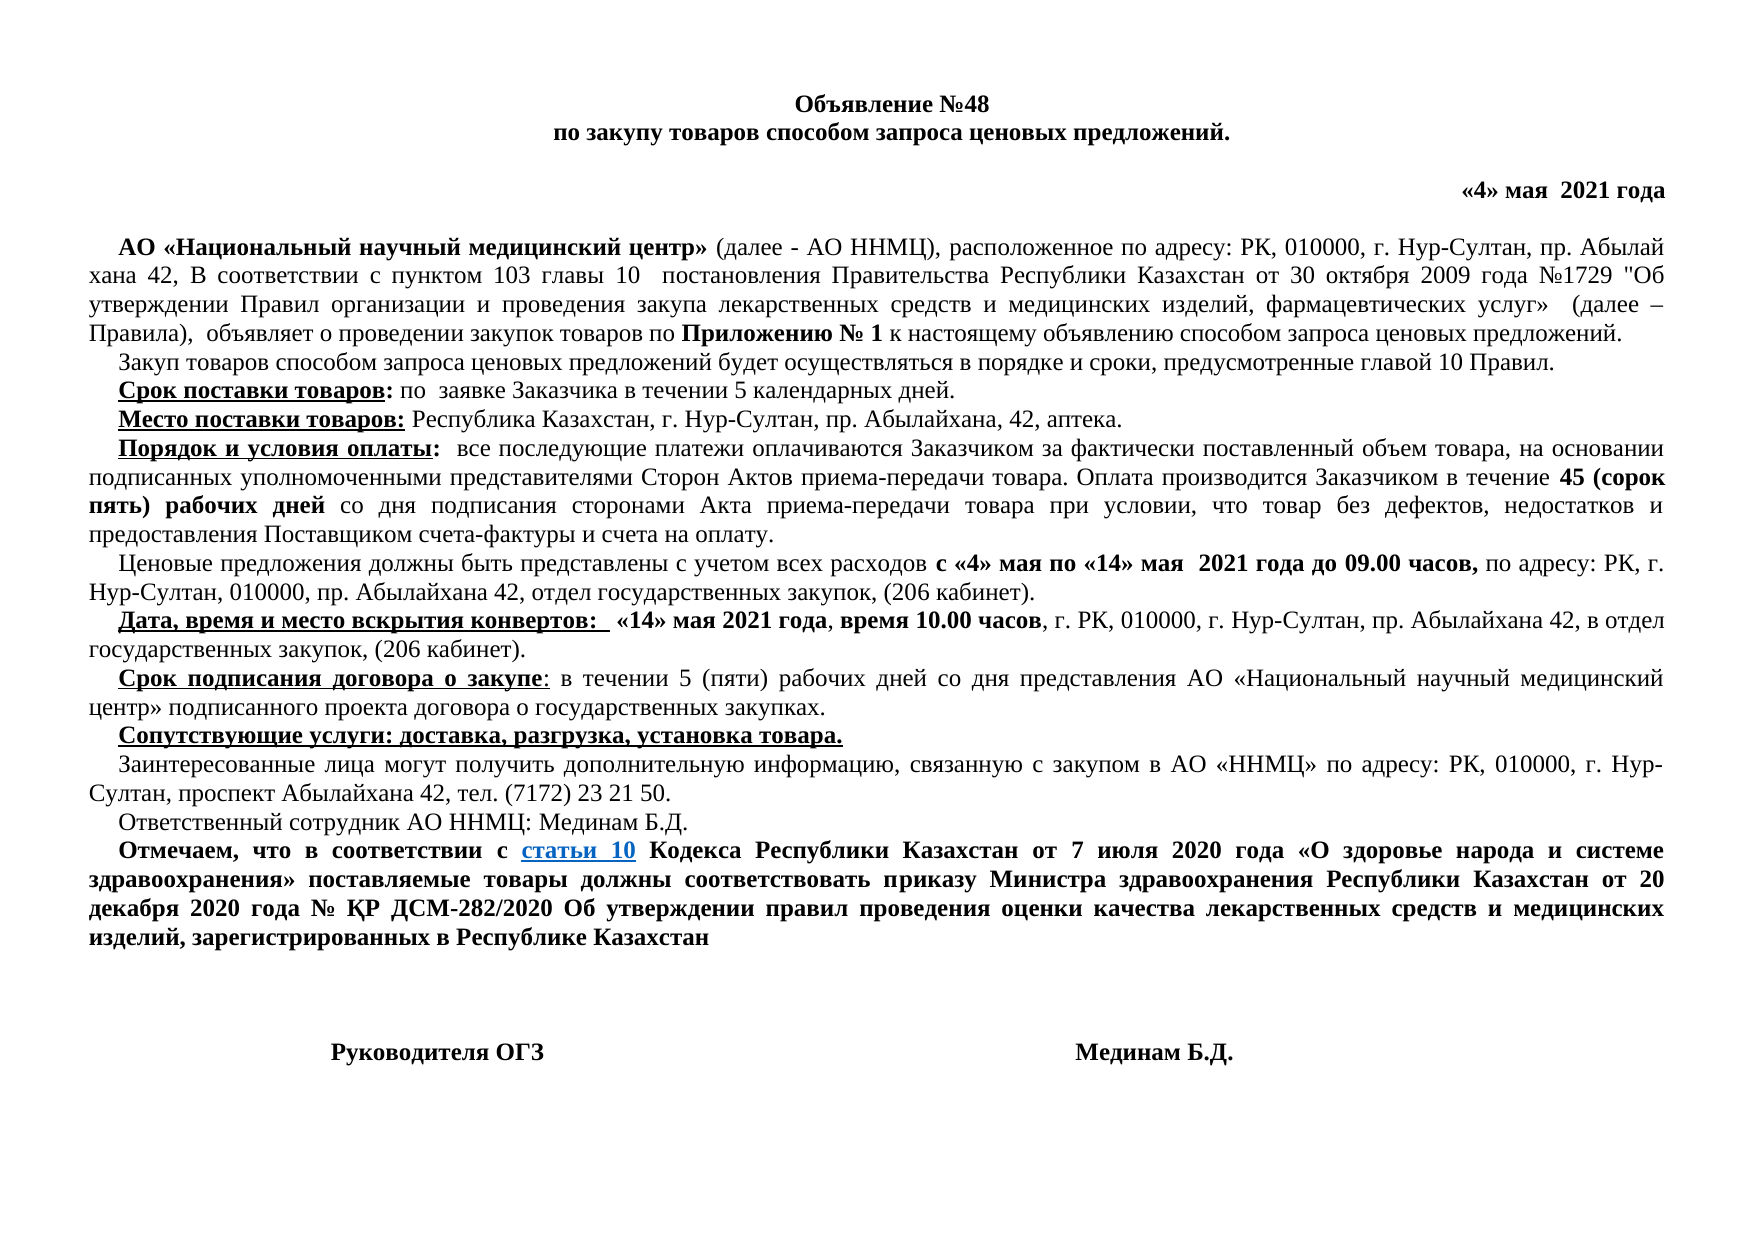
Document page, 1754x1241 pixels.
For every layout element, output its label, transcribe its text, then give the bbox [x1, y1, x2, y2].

text Заинтересованные лица могут получить дополнительную информацию, связанную с закупом в АО «ННМЦ» по адресу: РК, 010000, г. Нур-Султан, проспект Абылайхана 42, тел. (7172) 23 21 50. [88, 749, 1665, 807]
text Отмечаем, что в соответствии с статьи 10 Кодекса Республики Казахстан от 7 июля 2020 года «О здоровье народа и системе здравоохранения» поставляемые товары должны соответствовать приказу Министра здравоохранения Республики Казахстан от 20 декабря 2020 года № ҚР ДСМ-282/2020 Об утверждении правил проведения оценки качества лекарственных средств и медицинских изделий, зарегистрированных в Республике Казахстан [88, 835, 1665, 950]
text Дата, время и место вскрытия конвертов: «14» мая 2021 года, время 10.00 часов, г. РК, 010000, г. Нур-Султан, пр. Абылайхана 42, в отдел государственных закупок, (206 кабинет). [88, 605, 1665, 663]
text Объявление №48 [88, 89, 1665, 117]
text «4» мая 2021 года [88, 175, 1665, 204]
text Ценовые предложения должны быть представлены с учетом всех расходов с «4» мая по «14» мая 2021 года до 09.00 часов, по адресу: РК, г. Нур-Султан, 010000, пр. Абылайхана 42, отдел государственных закупок, (206 кабинет). [88, 548, 1665, 605]
text Срок подписания договора о закупе: в течении 5 (пяти) рабочих дней со дня представления АО «Национальный научный медицинский центр» подписанного проекта договора о государственных закупках. [88, 663, 1665, 720]
text Руководителя ОГЗ Мединам Б.Д. [88, 1037, 1665, 1065]
text Закуп товаров способом запроса ценовых предложений будет осуществляться в порядке и сроки, предусмотренные главой 10 Правил. [88, 347, 1665, 375]
text Место поставки товаров: Республика Казахстан, г. Нур-Султан, пр. Абылайхана, 42, аптека. [88, 404, 1665, 433]
text по закупу товаров способом запроса ценовых предложений. [88, 117, 1665, 146]
text АО «Национальный научный медицинский центр» (далее - АО ННМЦ), расположенное по адресу: РК, 010000, г. Нур-Султан, пр. Абылай хана 42, В соответствии с пунктом 103 главы 10 постановления Правительства Республики Казахстан от 30 октября 2009 года №1729 "Об утверждении Правил организации и проведения закупа лекарственных средств и медицинских изделий, фармацевтических услуг» (далее – Правила), объявляет о проведении закупок товаров по Приложению № 1 к настоящему объявлению способом запроса ценовых предложений. [88, 232, 1665, 347]
text Порядок и условия оплаты: все последующие платежи оплачиваются Заказчиком за фактически поставленный объем товара, на основании подписанных уполномоченными представителями Сторон Актов приема-передачи товара. Оплата производится Заказчиком в течение 45 (сорок пять) рабочих дней со дня подписания сторонами Акта приема-передачи товара при условии, что товар без дефектов, недостатков и предоставления Поставщиком счета-фактуры и счета на оплату. [88, 433, 1665, 548]
text Ответственный сотрудник АО ННМЦ: Мединам Б.Д. [88, 807, 1665, 835]
text Срок поставки товаров: по заявке Заказчика в течении 5 календарных дней. [88, 375, 1665, 404]
text Сопутствующие услуги: доставка, разгрузка, установка товара. [88, 720, 1665, 749]
